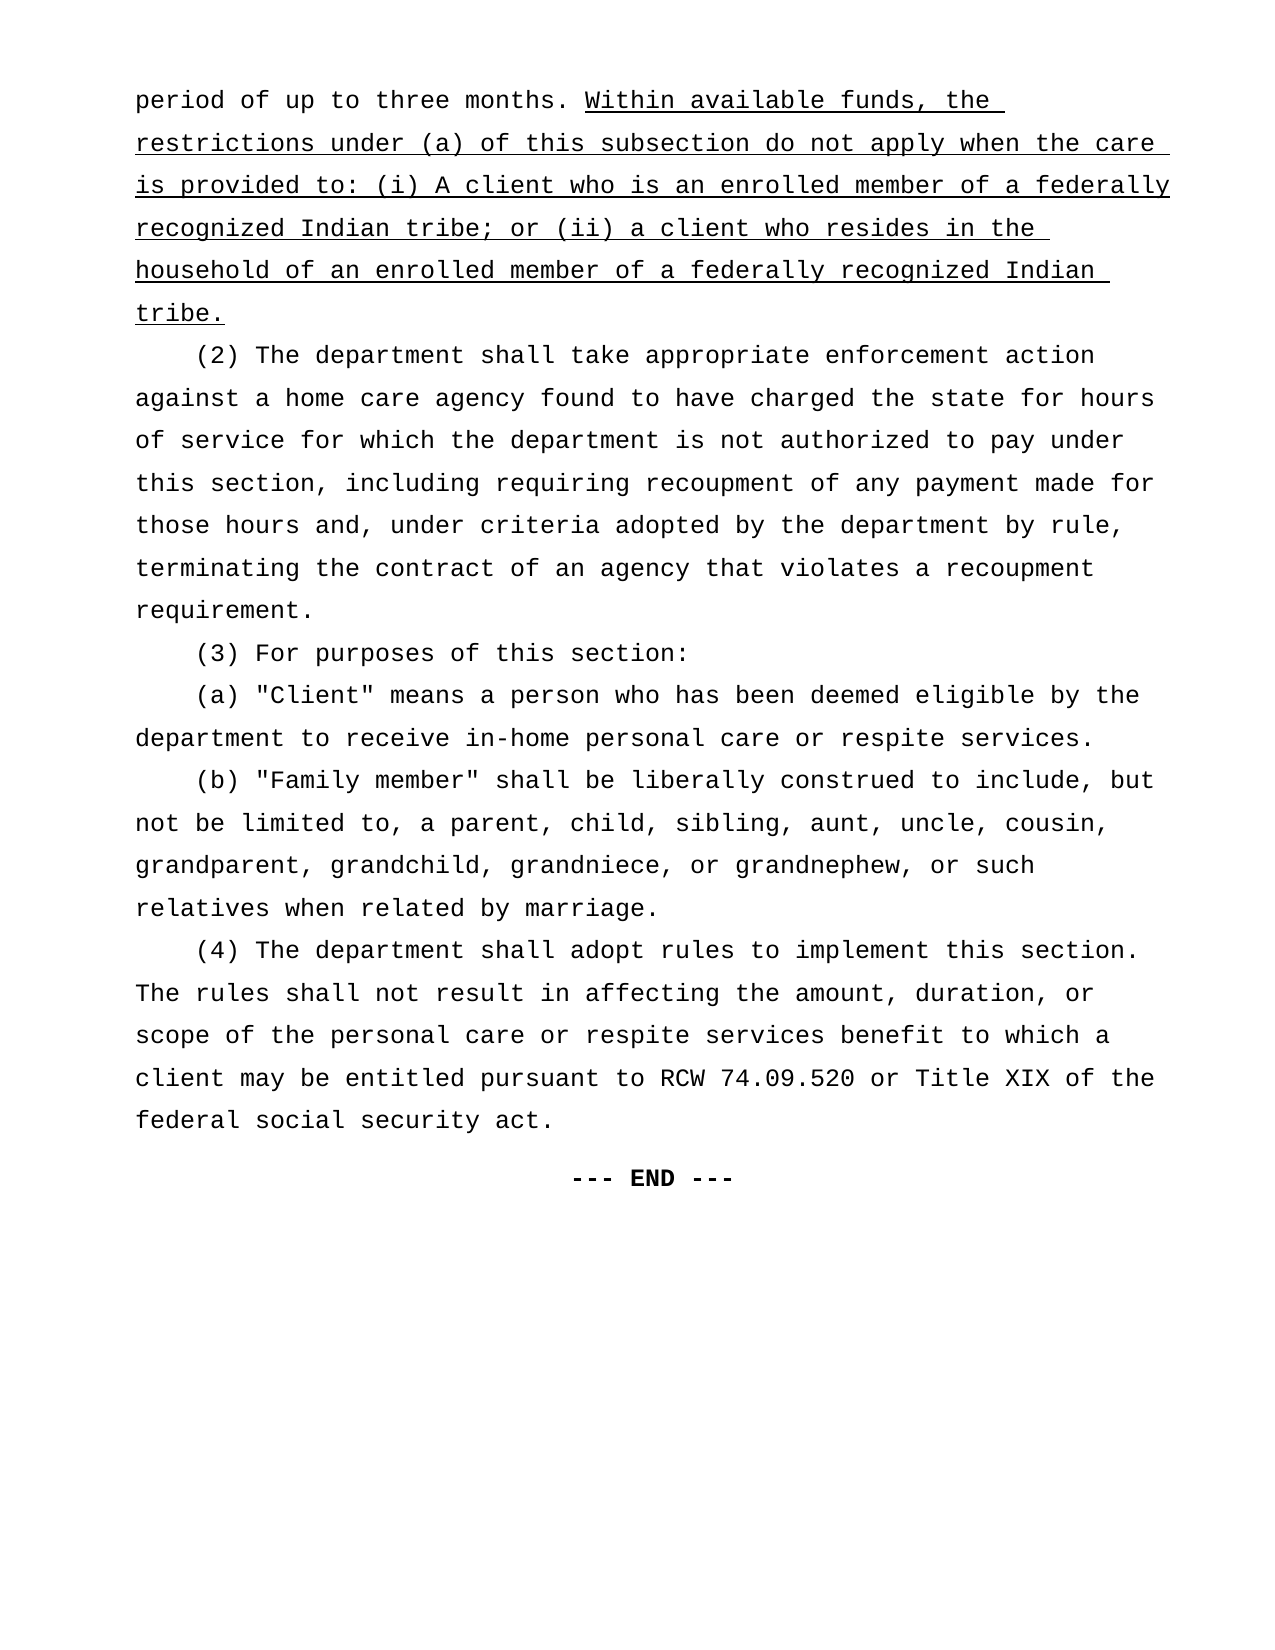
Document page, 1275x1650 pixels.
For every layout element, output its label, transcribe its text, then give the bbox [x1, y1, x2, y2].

text --- END --- [135, 1166, 1170, 1194]
text (3) For purposes of this section: [135, 627, 1170, 670]
text (2) The department shall take appropriate enforcement action against a home care agency found to have charged the state for hours of service for which the department is not authorized to pay under this section, including requiring recoupment of any payment made for those hours and, under criteria adopted by the department by rule, terminating the contract of an agency that violates a recoupment requirement. [135, 330, 1170, 627]
text (b) "Family member" shall be liberally construed to include, but not be limited to, a parent, child, sibling, aunt, uncle, cousin, grandparent, grandchild, grandniece, or grandnephew, or such relatives when related by marriage. [135, 755, 1170, 925]
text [135, 75, 1170, 154]
text (a) "Client" means a person who has been deemed eligible by the department to receive in-home personal care or respite services. [135, 670, 1170, 755]
text (4) The department shall adopt rules to implement this section. The rules shall not result in affecting the amount, duration, or scope of the personal care or respite services benefit to which a client may be entitled pursuant to RCW 74.09.520 or Title XIX of the federal social security act. [135, 925, 1170, 1137]
